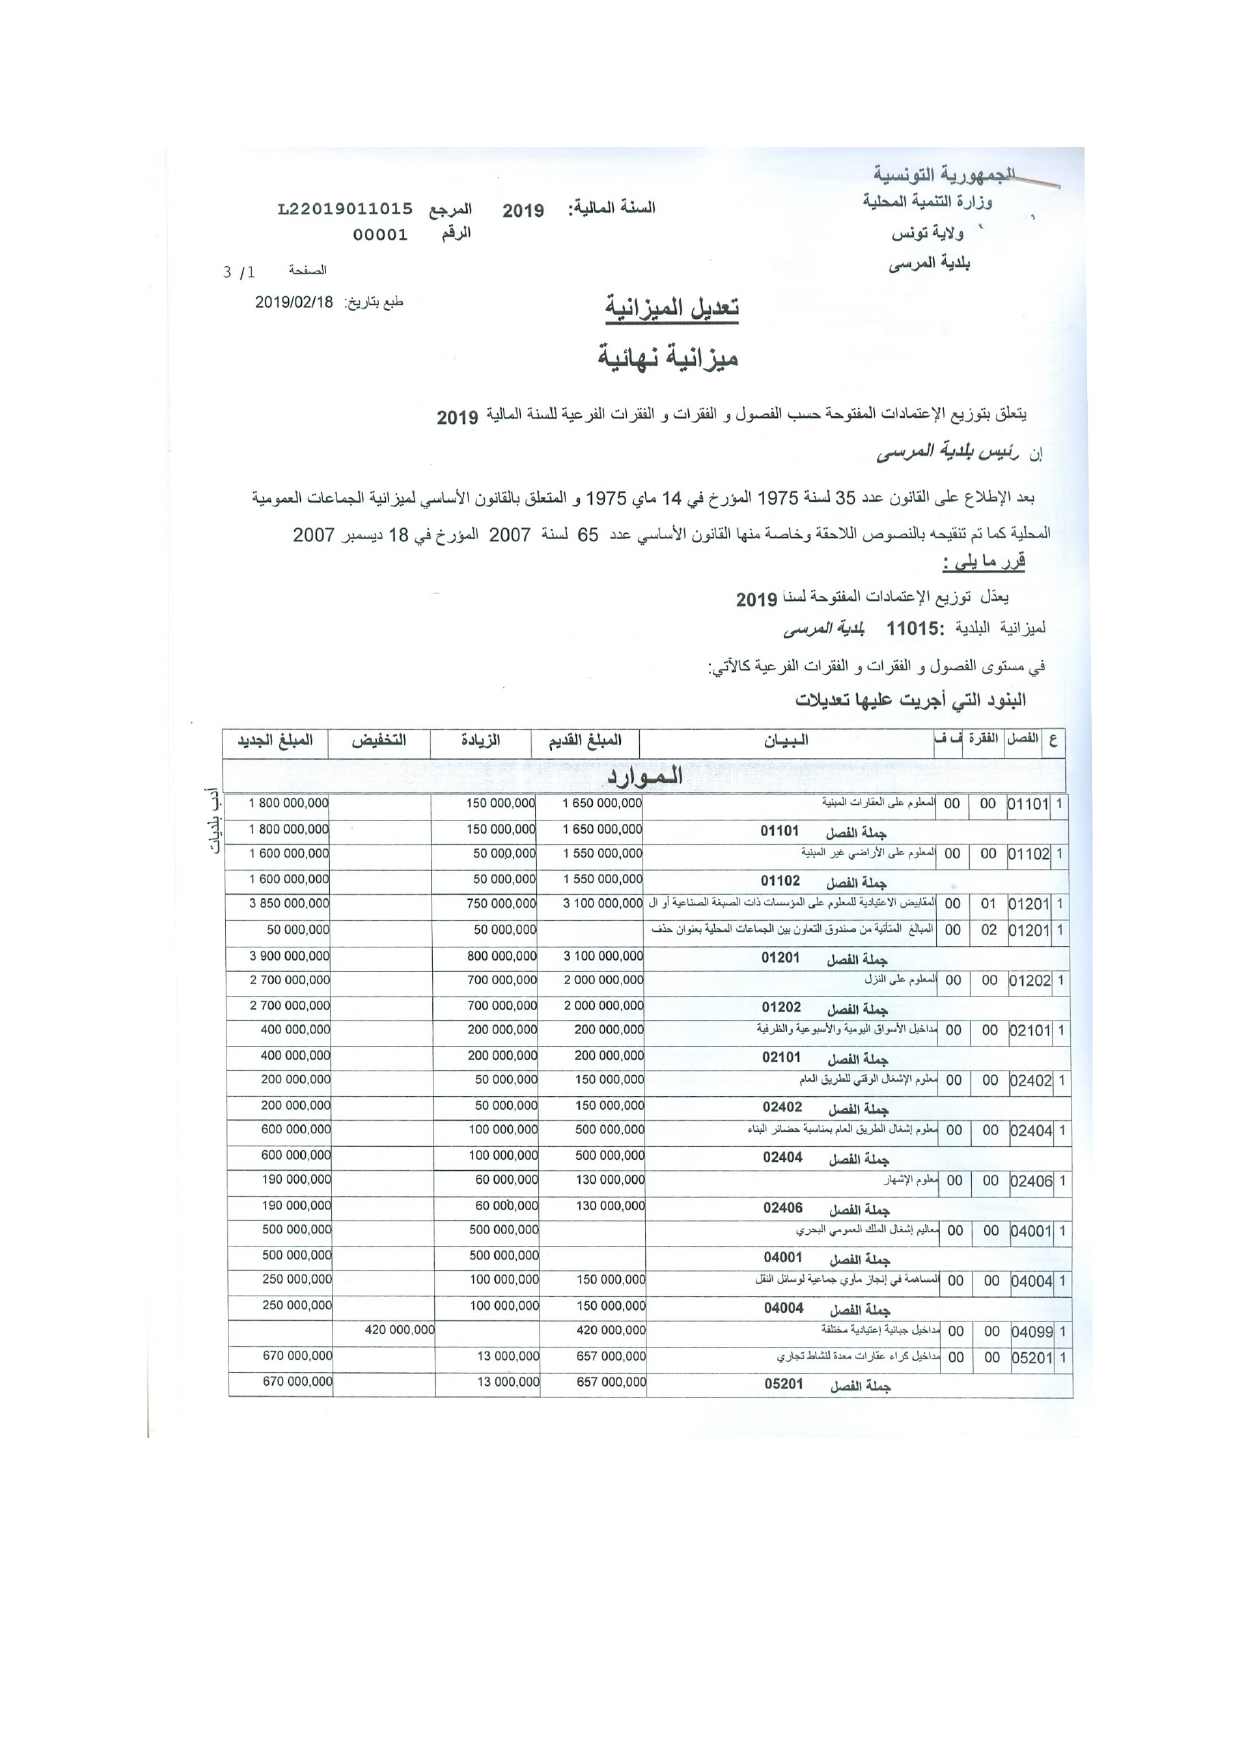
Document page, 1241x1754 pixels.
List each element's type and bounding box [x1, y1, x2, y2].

picture [147, 147, 1093, 1438]
